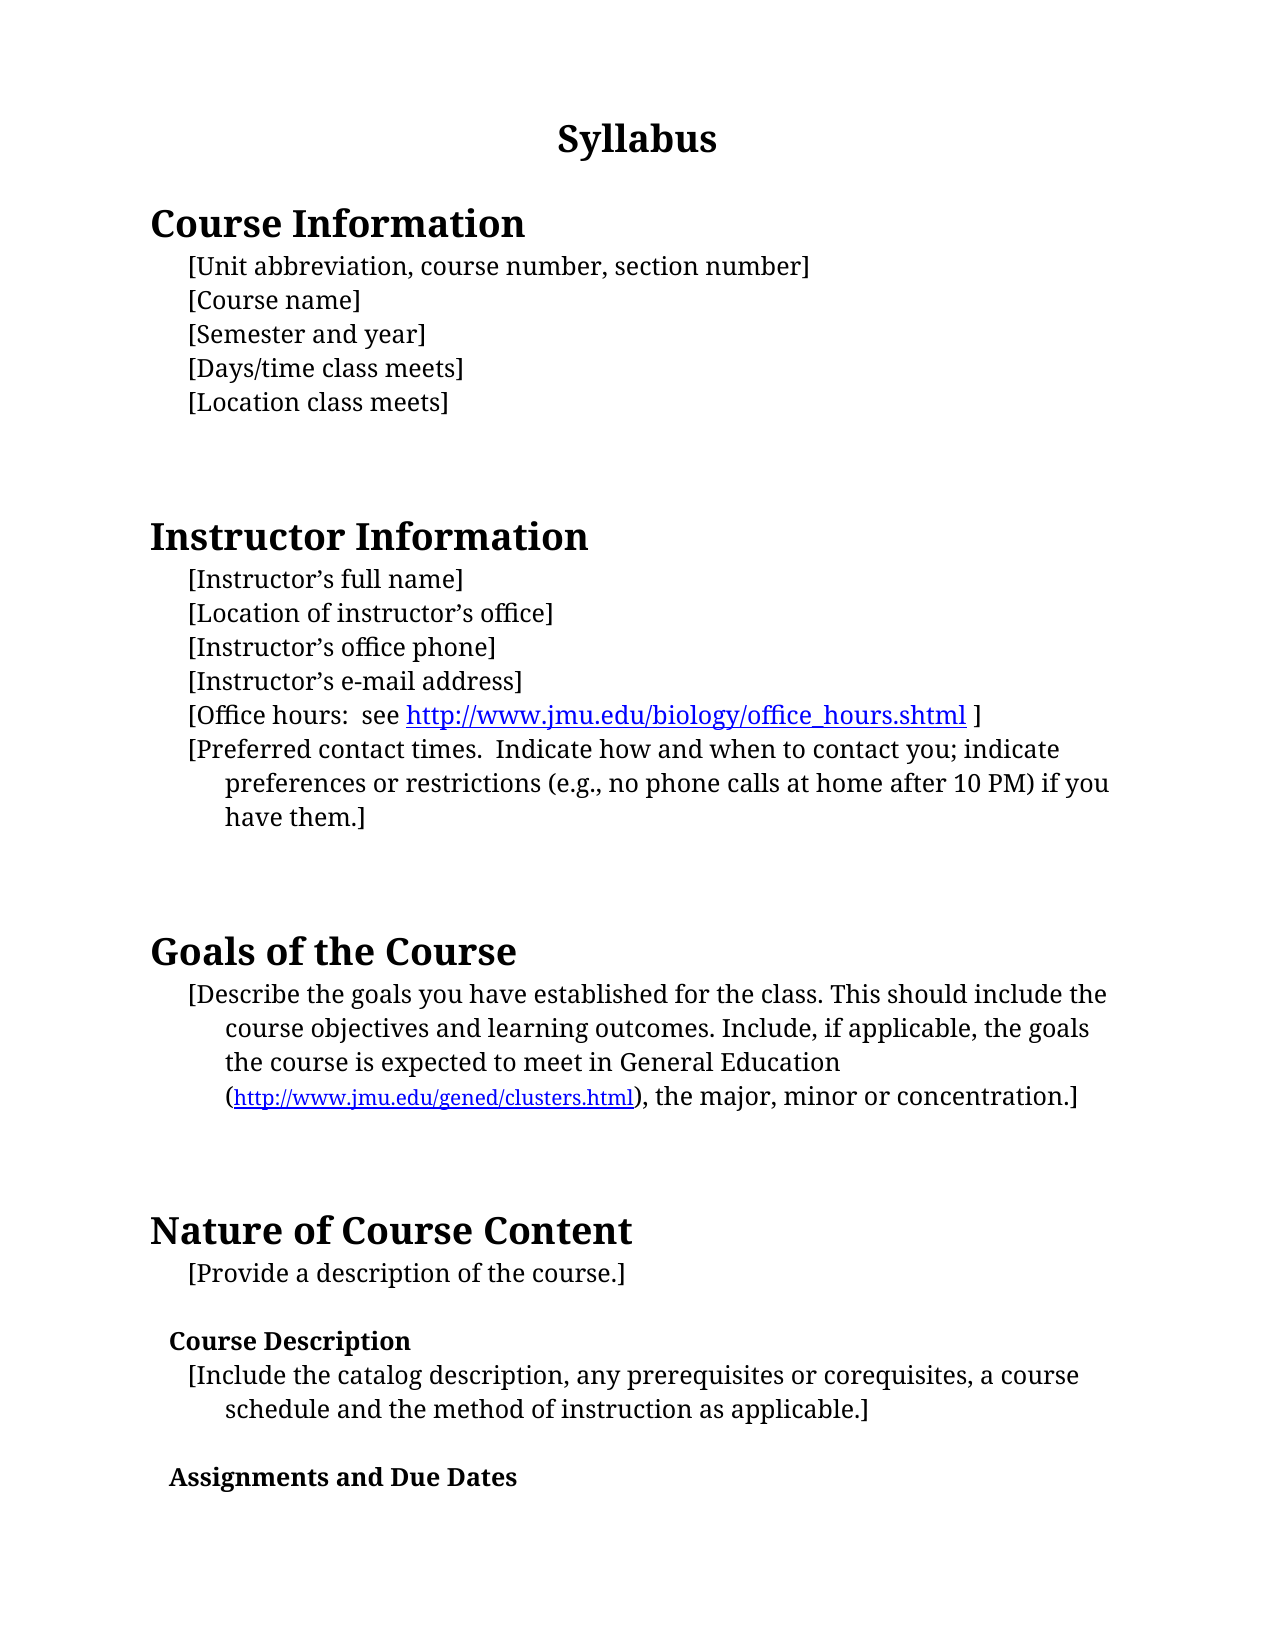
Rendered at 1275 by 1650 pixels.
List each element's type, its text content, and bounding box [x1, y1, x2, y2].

text Instructor Information [150, 511, 1125, 562]
text Course Information [150, 198, 1125, 249]
text [Provide a description of the course.] [187, 1256, 1125, 1289]
text Goals of the Course [150, 926, 1125, 977]
text Nature of Course Content [150, 1204, 1125, 1256]
text [Instructor’s e-mail address] [150, 664, 1125, 698]
text [Preferred contact times. Indicate how and when to contact you; indicate preferences or restrictions (e.g., no phone calls at home after 10 PM) if you have them.] [187, 732, 1125, 834]
text [Days/time class meets] [187, 351, 1125, 385]
text [Unit abbreviation, course number, section number] [187, 249, 1125, 283]
text [Include the catalog description, any prerequisites or corequisites, a course schedule and the method of instruction as applicable.] [187, 1358, 1125, 1426]
text [Instructor’s office phone] [150, 630, 1125, 664]
text Assignments and Due Dates [169, 1460, 1125, 1494]
text [Office hours: see http://www.jmu.edu/biology/office_hours.shtml ] [187, 698, 1125, 732]
text Course Description [169, 1324, 1125, 1358]
text [Semester and year] [187, 317, 1125, 351]
text Syllabus [150, 112, 1125, 163]
text [Location of instructor’s office] [150, 596, 1125, 630]
text [Describe the goals you have established for the class. This should include the course objectives and learning outcomes. Include, if applicable, the goals the course is expected to meet in General Education (http://www.jmu.edu/gened/clusters.html), the major, minor or concentration.] [187, 977, 1125, 1113]
text [Location class meets] [187, 385, 1125, 419]
text [Course name] [187, 283, 1125, 317]
text [Instructor’s full name] [150, 562, 1125, 596]
